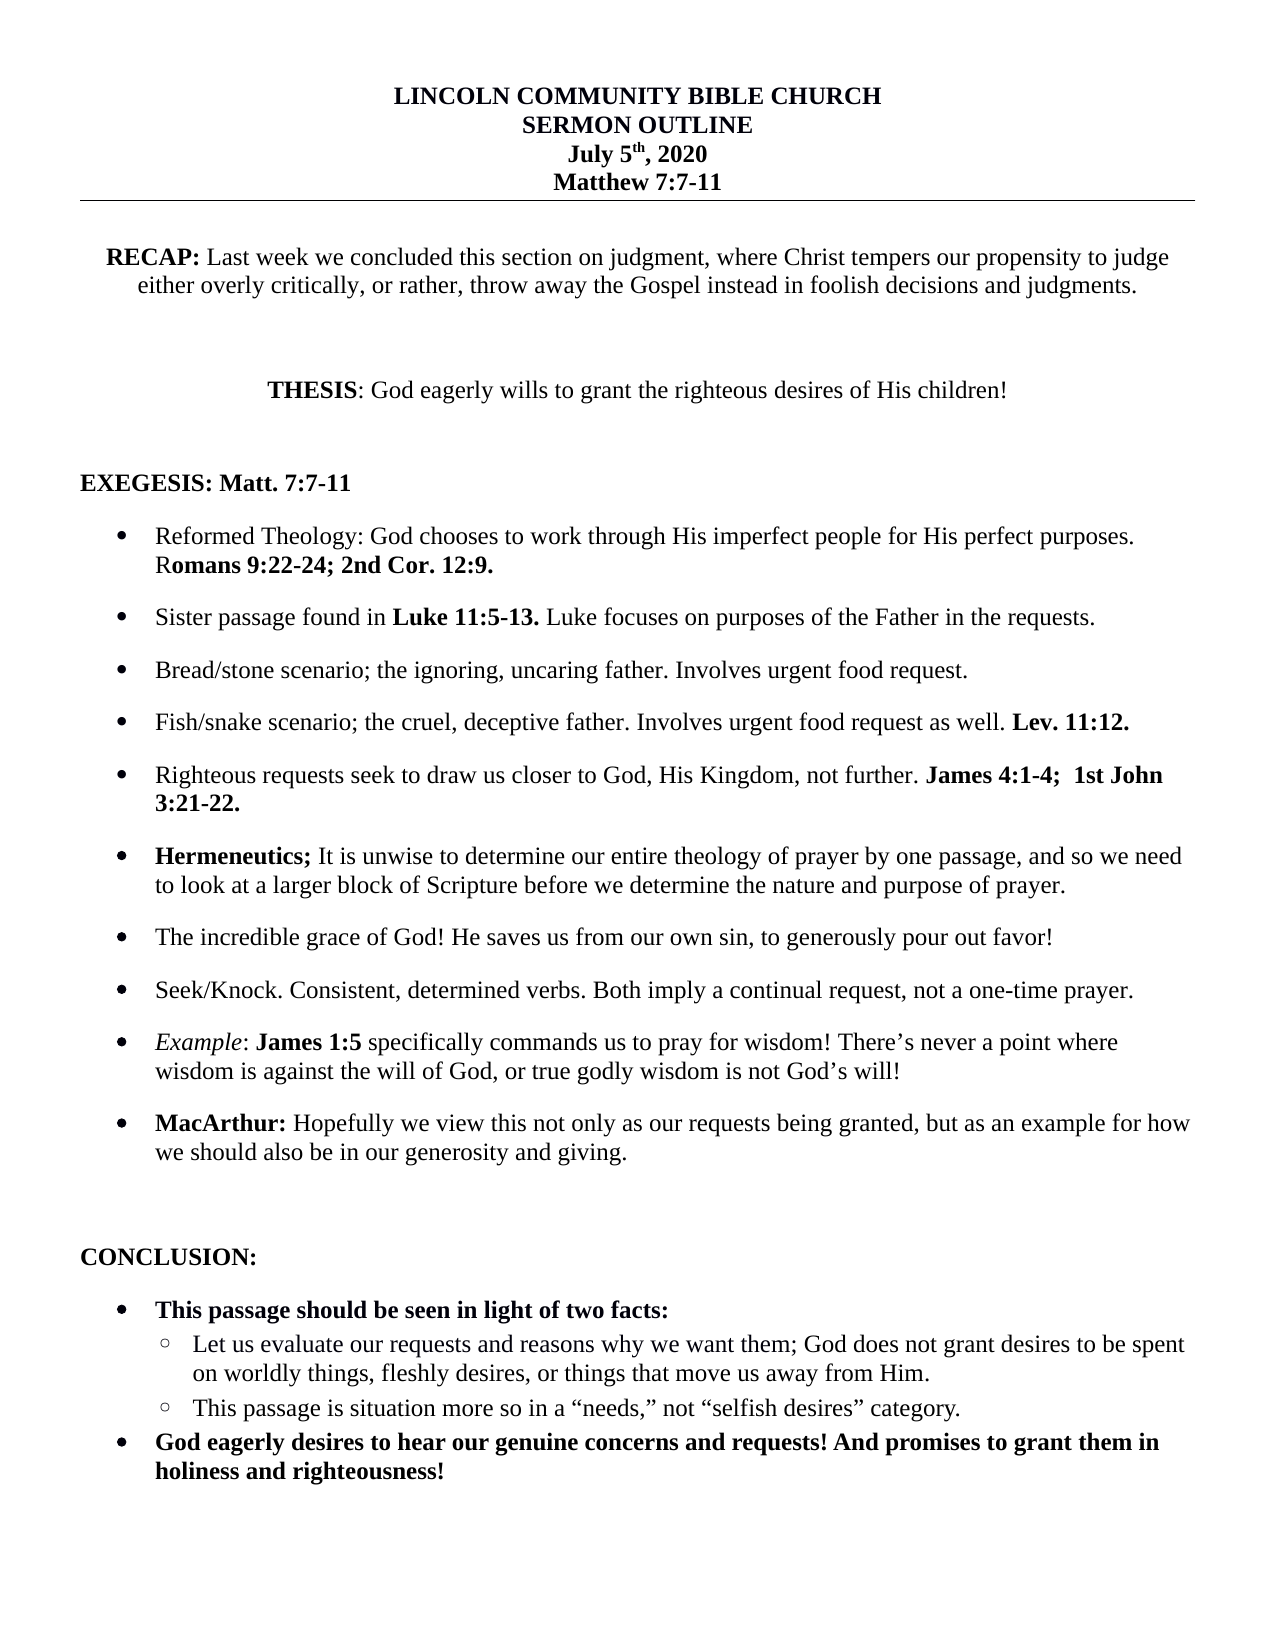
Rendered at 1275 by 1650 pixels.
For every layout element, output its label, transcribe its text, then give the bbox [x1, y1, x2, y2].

text July 5th, 2020 [80, 139, 1195, 167]
list Righteous requests seek to draw us closer to God, His Kingdom, not further. James 4:1-4; 1st John 3:21-22. [117, 760, 1195, 817]
text CONCLUSION: [80, 1242, 1195, 1271]
list The incredible grace of God! He saves us from our own sin, to generously pour out favor! [117, 922, 1195, 951]
text THESIS: God eagerly wills to grant the righteous desires of His children! [80, 375, 1195, 404]
list MacArthur: Hopefully we view this not only as our requests being granted, but as an example for how we should also be in our generosity and giving. [117, 1108, 1195, 1166]
list This passage is situation more so in a “needs,” not “selfish desires” category. [155, 1393, 1195, 1422]
list This passage should be seen in light of two facts: [117, 1295, 1195, 1323]
text SERMON OUTLINE [80, 110, 1195, 139]
text EXEGESIS: Matt. 7:7-11 [80, 468, 1195, 497]
list Fish/snake scenario; the cruel, deceptive father. Involves urgent food request as well. Lev. 11:12. [117, 707, 1195, 736]
text Matthew 7:7-11 [80, 167, 1195, 200]
list Bread/stone scenario; the ignoring, uncaring father. Involves urgent food request. [117, 655, 1195, 683]
list God eagerly desires to hear our genuine concerns and requests! And promises to grant them in holiness and righteousness! [117, 1427, 1195, 1485]
list Example: James 1:5 specifically commands us to pray for wisdom! There’s never a point where wisdom is against the will of God, or true godly wisdom is not God’s will! [117, 1027, 1195, 1085]
list Seek/Knock. Consistent, determined verbs. Both imply a continual request, not a one-time prayer. [117, 975, 1195, 1003]
text LINCOLN COMMUNITY BIBLE CHURCH [80, 81, 1195, 110]
list Reformed Theology: God chooses to work through His imperfect people for His perfect purposes. Romans 9:22-24; 2nd Cor. 12:9. [117, 521, 1195, 578]
list Let us evaluate our requests and reasons why we want them; God does not grant desires to be spent on worldly things, fleshly desires, or things that move us away from Him. [155, 1329, 1195, 1387]
text RECAP: Last week we concluded this section on judgment, where Christ tempers our propensity to judge either overly critically, or rather, throw away the Gospel instead in foolish decisions and judgments. [80, 242, 1195, 299]
list Hermeneutics; It is unwise to determine our entire theology of prayer by one passage, and so we need to look at a larger block of Scripture before we determine the nature and purpose of prayer. [117, 841, 1195, 898]
list Sister passage found in Luke 11:5-13. Luke focuses on purposes of the Father in the requests. [117, 602, 1195, 631]
